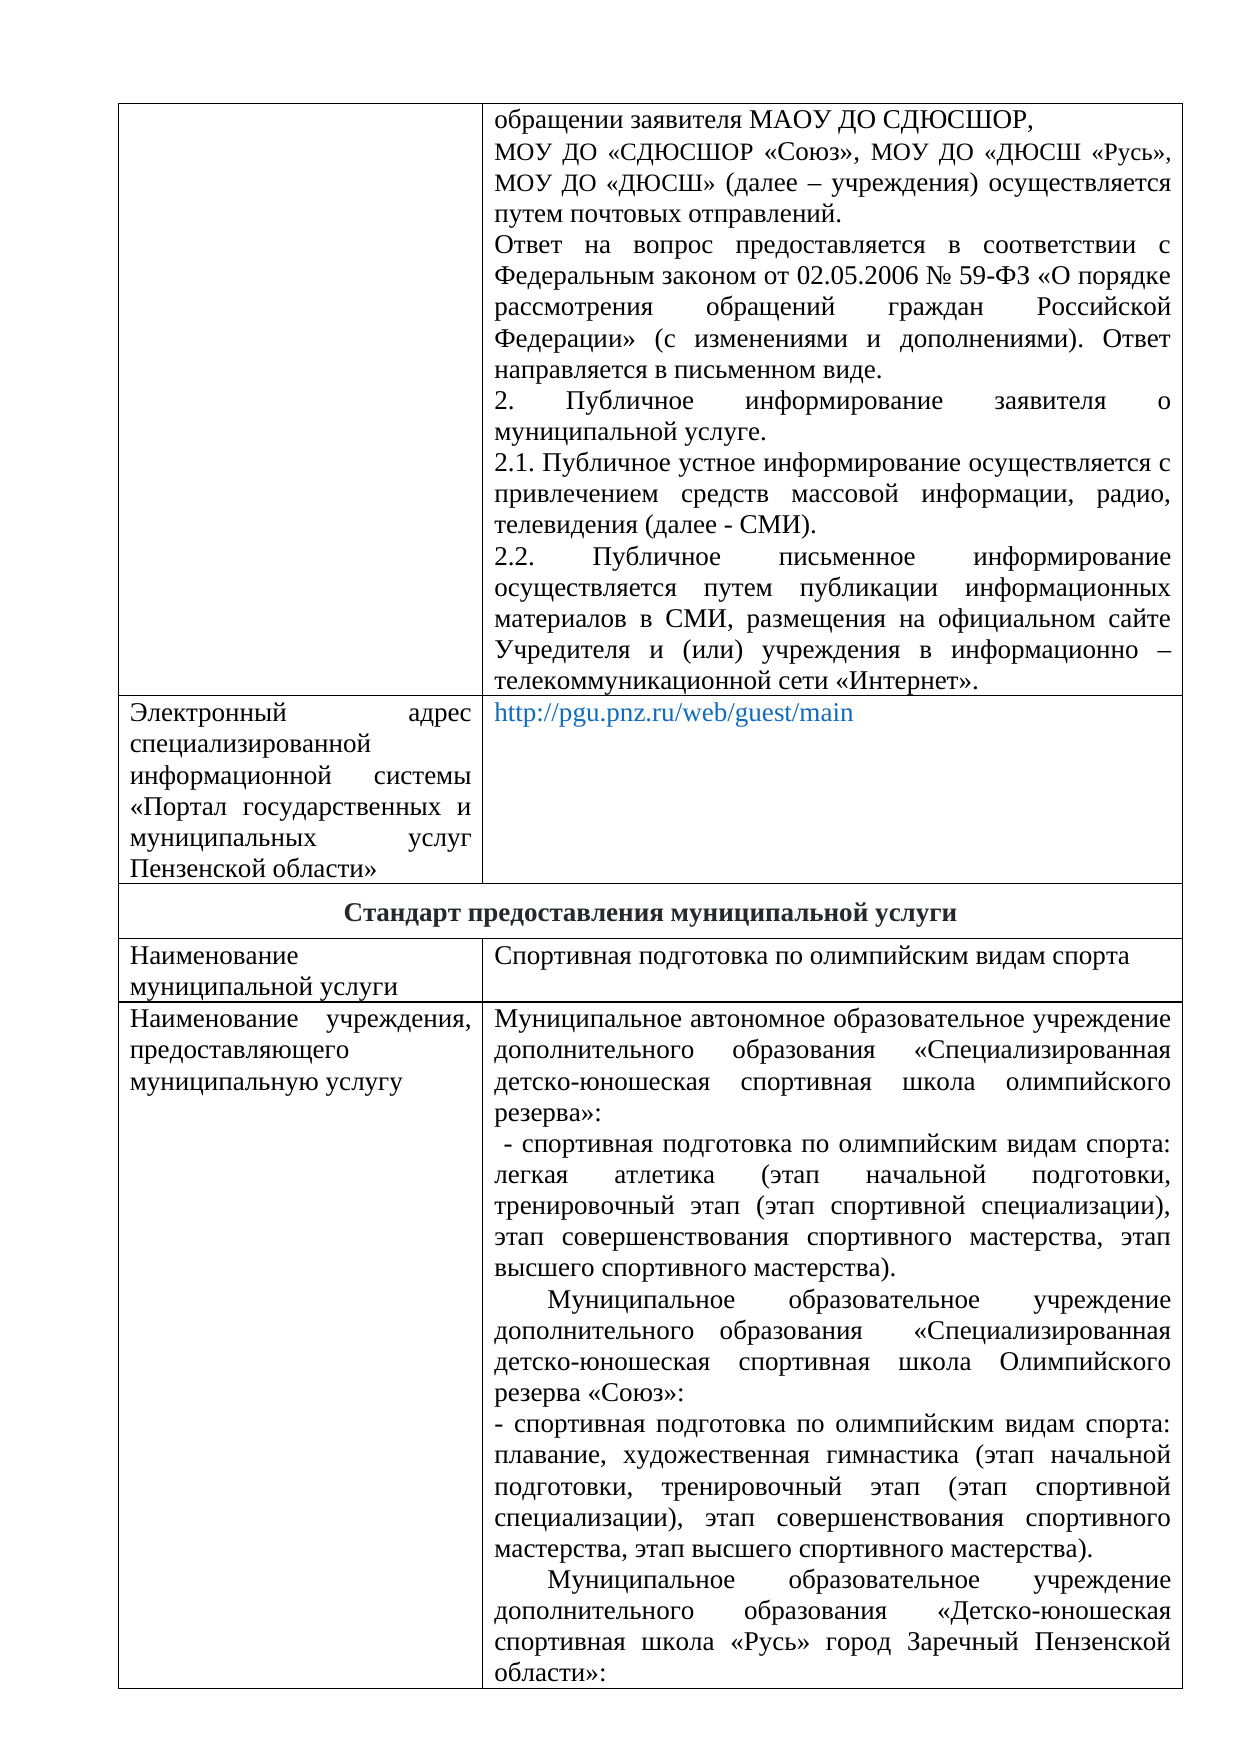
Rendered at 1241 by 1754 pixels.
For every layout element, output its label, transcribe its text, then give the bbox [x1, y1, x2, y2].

table_cell Электронный адрес специализированной информационной системы «Портал государственных и муниципальных услуг Пензенской области» [119, 696, 482, 883]
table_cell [483, 1003, 1182, 1688]
table_cell Спортивная подготовка по олимпийским видам спорта [483, 939, 1182, 1001]
table_cell Наименование муниципальной услуги [119, 939, 482, 1001]
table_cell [119, 1003, 482, 1688]
table_cell http://pgu.pnz.ru/web/guest/main [483, 696, 1182, 883]
table_cell Стандарт предоставления муниципальной услуги [119, 884, 1182, 938]
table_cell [483, 104, 1182, 695]
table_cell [119, 104, 482, 695]
